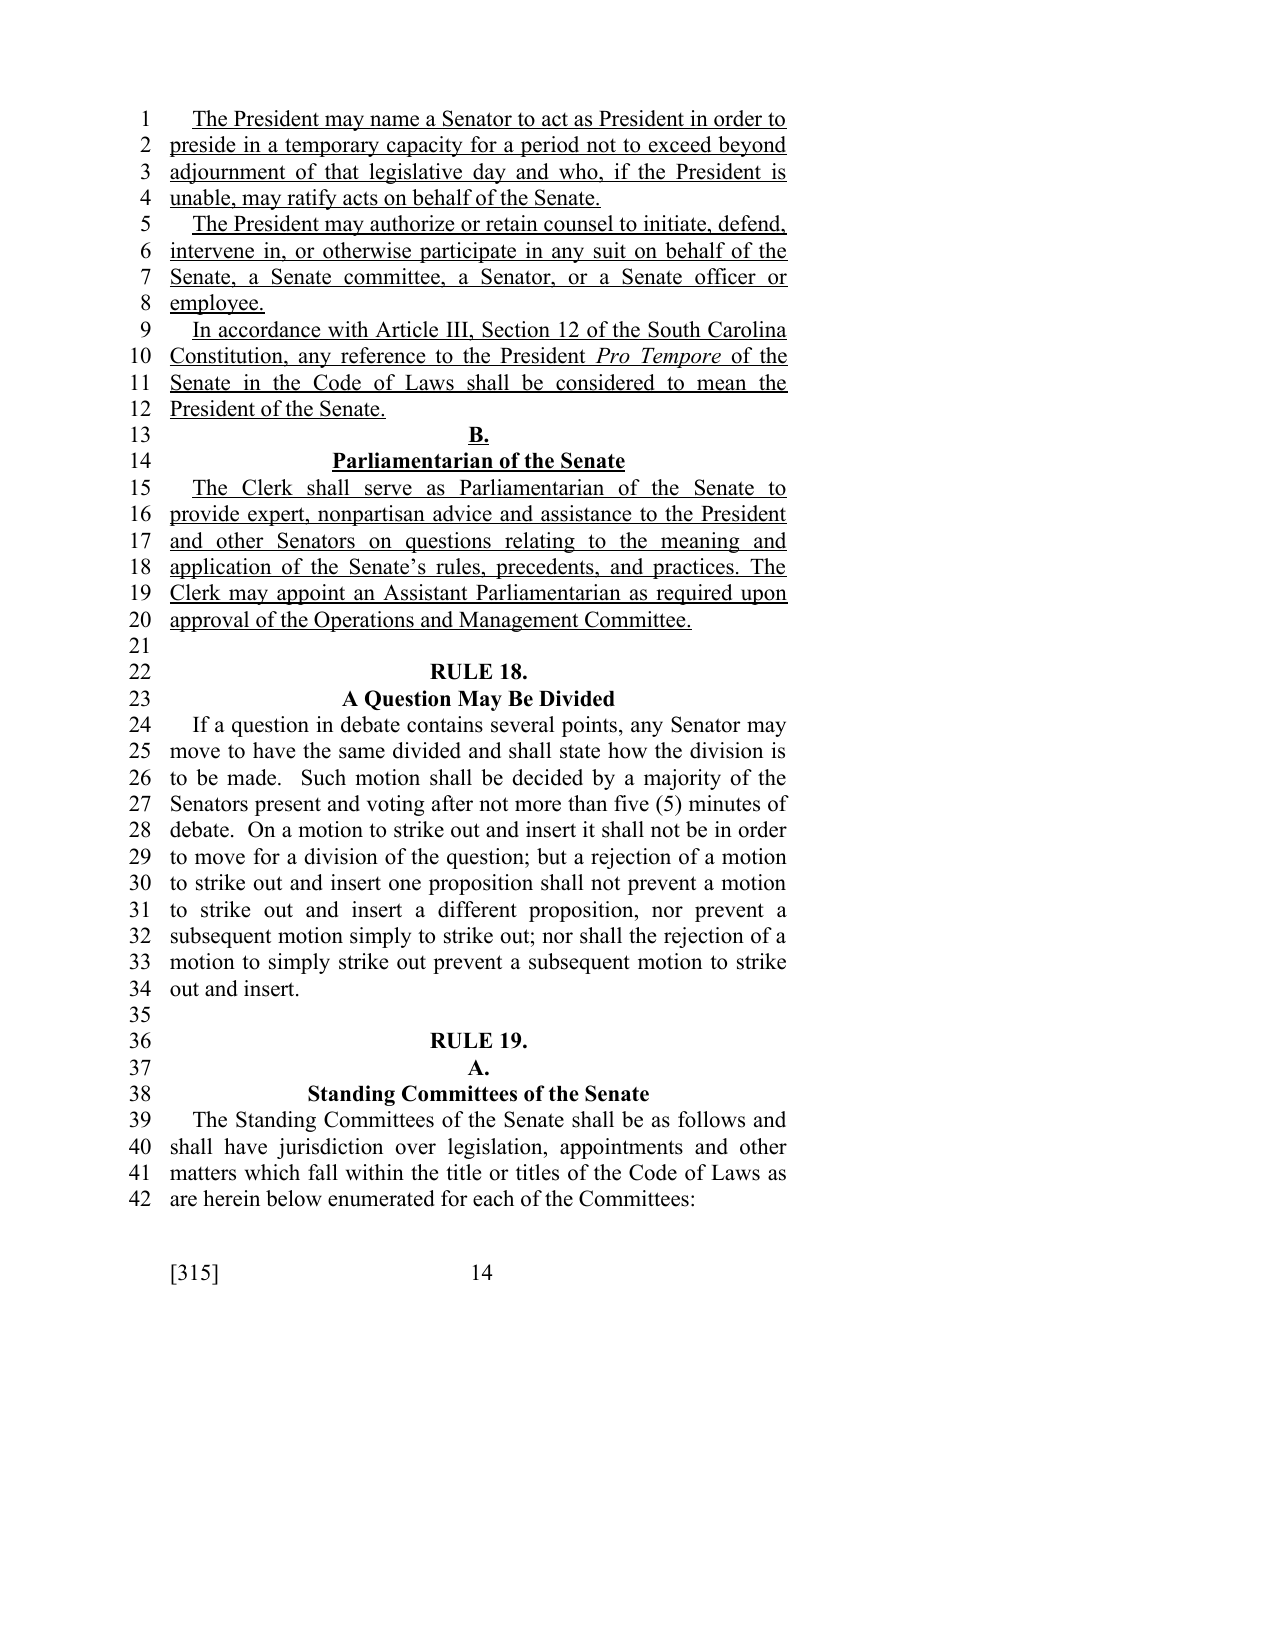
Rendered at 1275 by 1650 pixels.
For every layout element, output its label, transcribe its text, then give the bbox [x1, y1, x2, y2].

text If a question in debate contains several points, any Senator may move to have the same divided and shall state how the division is to be made. Such motion shall be decided by a majority of the Senators present and voting after not more than five (5) minutes of debate. On a motion to strike out and insert it shall not be in order to move for a division of the question; but a rejection of a motion to strike out and insert one proposition shall not prevent a motion to strike out and insert a different proposition, nor prevent a subsequent motion simply to strike out; nor shall the rejection of a motion to simply strike out prevent a subsequent motion to strike out and insert. [169, 711, 787, 1001]
text A. [169, 1054, 787, 1080]
text A Question May Be Divided [169, 685, 787, 711]
text In accordance with Article III, Section 12 of the South Carolina Constitution, any reference to the President Pro Tempore of the Senate in the Code of Laws shall be considered to mean the President of the Senate. [169, 392, 787, 421]
text The President may authorize or retain counsel to initiate, defend, intervene in, or otherwise participate in any suit on behalf of the Senate, a Senate committee, a Senator, or a Senate officer or employee. [169, 261, 787, 286]
text Parliamentarian of the Senate [169, 448, 787, 474]
text RULE 18. [169, 658, 787, 685]
text The President may name a Senator to act as President in order to preside in a temporary capacity for a period not to exceed beyond adjournment of that legislative day and who, if the President is unable, may ratify acts on behalf of the Senate. [169, 105, 787, 154]
text Standing Committees of the Senate [169, 1080, 787, 1106]
text The Clerk shall serve as Parliamentarian of the Senate to provide expert, nonpartisan advice and assistance to the President and other Senators on questions relating to the meaning and application of the Senate’s rules, precedents, and practices. The Clerk may appoint an Assistant Parliamentarian as required upon approval of the Operations and Management Committee. [169, 474, 787, 523]
text The Standing Committees of the Senate shall be as follows and shall have jurisdiction over legislation, appointments and other matters which fall within the title or titles of the Code of Laws as are herein below enumerated for each of the Committees: [169, 1106, 787, 1212]
text The President may name a Senator to act as President in order to preside in a temporary capacity for a period not to exceed beyond adjournment of that legislative day and who, if the President is unable, may ratify acts on behalf of the Senate. [169, 182, 787, 210]
text In accordance with Article III, Section 12 of the South Carolina Constitution, any reference to the President Pro Tempore of the Senate in the Code of Laws shall be considered to mean the President of the Senate. [169, 316, 787, 365]
text The President may name a Senator to act as President in order to preside in a temporary capacity for a period not to exceed beyond adjournment of that legislative day and who, if the President is unable, may ratify acts on behalf of the Senate. [169, 155, 787, 181]
text The President may authorize or retain counsel to initiate, defend, intervene in, or otherwise participate in any suit on behalf of the Senate, a Senate committee, a Senator, or a Senate officer or employee. [169, 210, 787, 260]
text The President may authorize or retain counsel to initiate, defend, intervene in, or otherwise participate in any suit on behalf of the Senate, a Senate committee, a Senator, or a Senate officer or employee. [169, 287, 787, 316]
text RULE 19. [169, 1027, 787, 1054]
text In accordance with Article III, Section 12 of the South Carolina Constitution, any reference to the President Pro Tempore of the Senate in the Code of Laws shall be considered to mean the President of the Senate. [169, 366, 787, 391]
text B. [169, 421, 787, 448]
